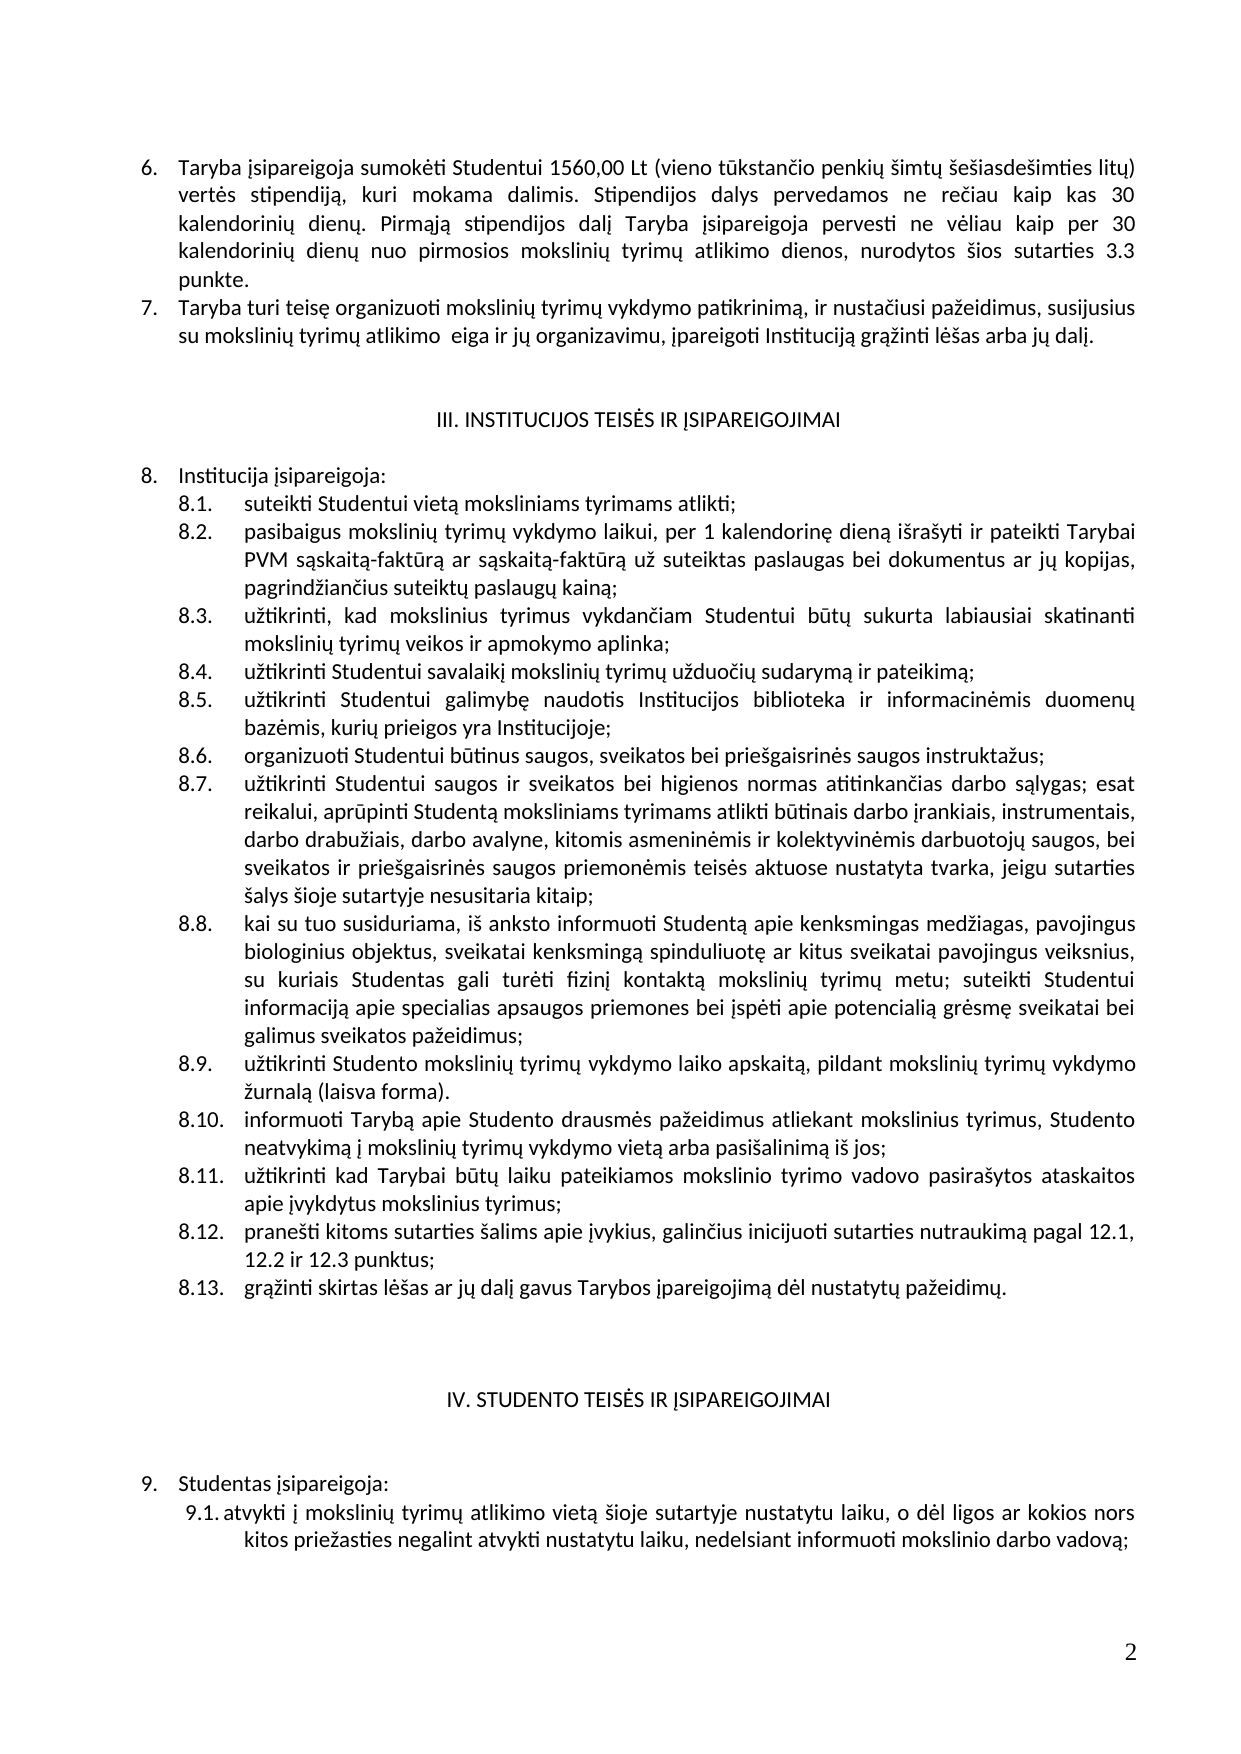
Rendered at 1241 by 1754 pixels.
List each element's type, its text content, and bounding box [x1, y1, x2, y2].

list Studentas įsipareigoja: [141, 1469, 1137, 1498]
text IV. STUDENTO TEISĖS IR ĮSIPAREIGOJIMAI [141, 1386, 1137, 1413]
list užtikrinti Studentui saugos ir sveikatos bei higienos normas atitinkančias darbo sąlygas; esat reikalui, aprūpinti Studentą moksliniams tyrimams atlikti būtinais darbo įrankiais, instrumentais, darbo drabužiais, darbo avalyne, kitomis asmeninėmis ir kolektyvinėmis darbuotojų saugos, bei sveikatos ir priešgaisrinės saugos priemonėmis teisės aktuose nustatyta tvarka, jeigu sutarties šalys šioje sutartyje nesusitaria kitaip; [178, 769, 1137, 909]
list užtikrinti Studentui savalaikį mokslinių tyrimų užduočių sudarymą ir pateikimą; [178, 657, 1137, 685]
list užtikrinti Studento mokslinių tyrimų vykdymo laiko apskaitą, pildant mokslinių tyrimų vykdymo žurnalą (laisva forma). [178, 1049, 1137, 1105]
list informuoti Tarybą apie Studento drausmės pažeidimus atliekant mokslinius tyrimus, Studento neatvykimą į mokslinių tyrimų vykdymo vietą arba pasišalinimą iš jos; [178, 1105, 1137, 1161]
list kai su tuo susiduriama, iš anksto informuoti Studentą apie kenksmingas medžiagas, pavojingus biologinius objektus, sveikatai kenksmingą spinduliuotę ar kitus sveikatai pavojingus veiksnius, su kuriais Studentas gali turėti fizinį kontaktą mokslinių tyrimų metu; suteikti Studentui informaciją apie specialias apsaugos priemones bei įspėti apie potencialią grėsmę sveikatai bei galimus sveikatos pažeidimus; [178, 909, 1137, 1049]
list atvykti į mokslinių tyrimų atlikimo vietą šioje sutartyje nustatytu laiku, o dėl ligos ar kokios nors kitos priežasties negalint atvykti nustatytu laiku, nedelsiant informuoti mokslinio darbo vadovą; [185, 1498, 1137, 1554]
text III. INSTITUCIJOS TEISĖS IR ĮSIPAREIGOJIMAI [141, 405, 1137, 433]
list Institucija įsipareigoja: [141, 461, 1137, 489]
list Taryba turi teisę organizuoti mokslinių tyrimų vykdymo patikrinimą, ir nustačiusi pažeidimus, susijusius su mokslinių tyrimų atlikimo eiga ir jų organizavimu, įpareigoti Instituciją grąžinti lėšas arba jų dalį. [141, 293, 1137, 349]
list organizuoti Studentui būtinus saugos, sveikatos bei priešgaisrinės saugos instruktažus; [178, 741, 1137, 769]
list Taryba įsipareigoja sumokėti Studentui 1560,00 Lt (vieno tūkstančio penkių šimtų šešiasdešimties litų) vertės stipendiją, kuri mokama dalimis. Stipendijos dalys pervedamos ne rečiau kaip kas 30 kalendorinių dienų. Pirmąją stipendijos dalį Taryba įsipareigoja pervesti ne vėliau kaip per 30 kalendorinių dienų nuo pirmosios mokslinių tyrimų atlikimo dienos, nurodytos šios sutarties 3.3 punkte. [141, 153, 1137, 293]
list suteikti Studentui vietą moksliniams tyrimams atlikti; [178, 489, 1137, 517]
list pasibaigus mokslinių tyrimų vykdymo laikui, per 1 kalendorinę dieną išrašyti ir pateikti Tarybai PVM sąskaitą-faktūrą ar sąskaitą-faktūrą už suteiktas paslaugas bei dokumentus ar jų kopijas, pagrindžiančius suteiktų paslaugų kainą; [178, 517, 1137, 601]
list grąžinti skirtas lėšas ar jų dalį gavus Tarybos įpareigojimą dėl nustatytų pažeidimų. [178, 1273, 1137, 1301]
list užtikrinti kad Tarybai būtų laiku pateikiamos mokslinio tyrimo vadovo pasirašytos ataskaitos apie įvykdytus mokslinius tyrimus; [178, 1161, 1137, 1217]
list užtikrinti, kad mokslinius tyrimus vykdančiam Studentui būtų sukurta labiausiai skatinanti mokslinių tyrimų veikos ir apmokymo aplinka; [178, 601, 1137, 657]
list pranešti kitoms sutarties šalims apie įvykius, galinčius inicijuoti sutarties nutraukimą pagal 12.1, 12.2 ir 12.3 punktus; [178, 1217, 1137, 1273]
list užtikrinti Studentui galimybę naudotis Institucijos biblioteka ir informacinėmis duomenų bazėmis, kurių prieigos yra Institucijoje; [178, 685, 1137, 741]
